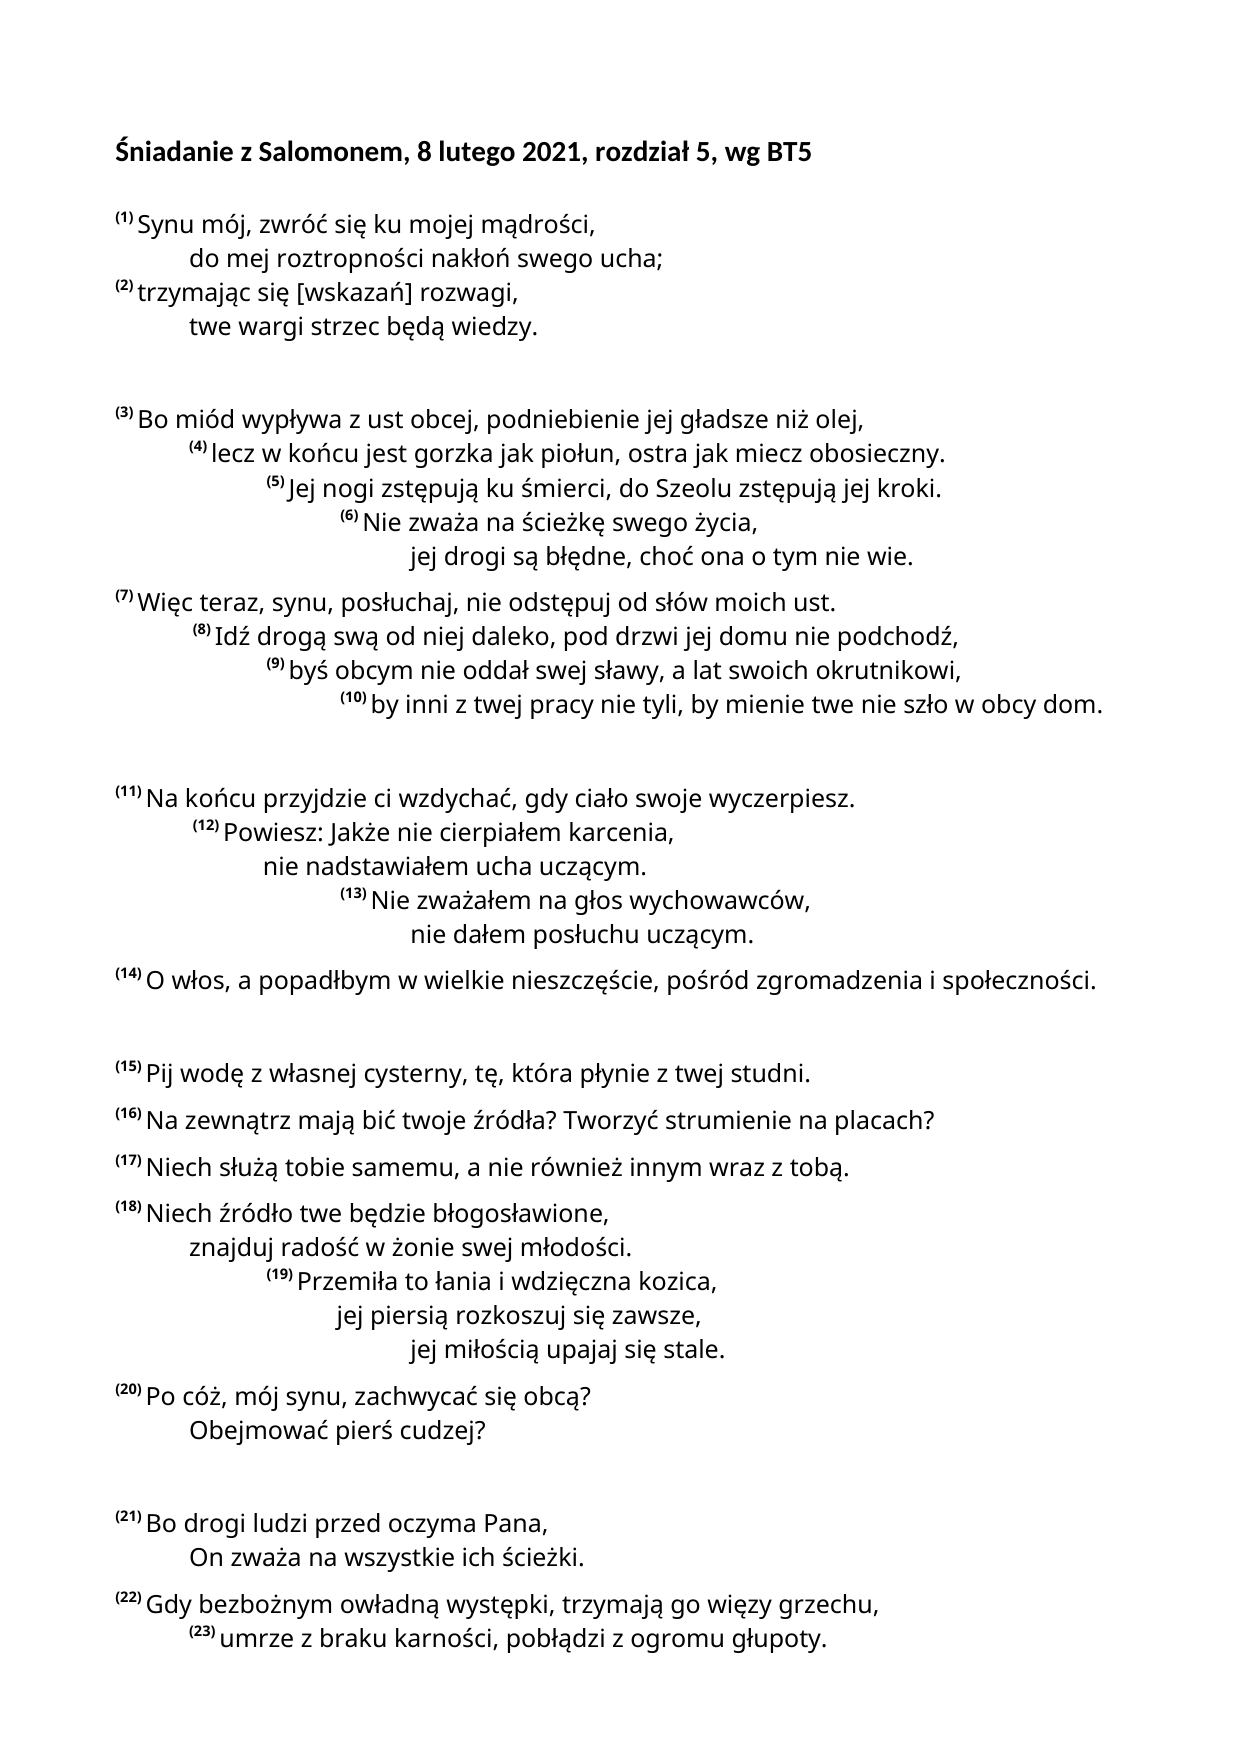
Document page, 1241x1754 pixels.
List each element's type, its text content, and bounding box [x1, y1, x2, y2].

text (3) Bo miód wypływa z ust obcej, podniebienie jej gładsze niż olej, (4) lecz w końcu jest gorzka jak piołun, ostra jak miecz obosieczny. (5) Jej nogi zstępują ku śmierci, do Szeolu zstępują jej kroki. (6) Nie zważa na ścieżkę swego życia, jej drogi są błędne, choć ona o tym nie wie. [115, 402, 1136, 572]
text Śniadanie z Salomonem, 8 lutego 2021, rozdział 5, wg BT5 [115, 133, 1136, 168]
text (11) Na końcu przyjdzie ci wzdychać, gdy ciało swoje wyczerpiesz. (12) Powiesz: Jakże nie cierpiałem karcenia, nie nadstawiałem ucha uczącym. (13) Nie zważałem na głos wychowawców, nie dałem posłuchu uczącym. [115, 780, 1136, 951]
text (16) Na zewnątrz mają bić twoje źródła? Tworzyć strumienie na placach? [115, 1103, 1136, 1137]
text (7) Więc teraz, synu, posłuchaj, nie odstępuj od słów moich ust. (8) Idź drogą swą od niej daleko, pod drzwi jej domu nie podchodź, (9) byś obcym nie oddał swej sławy, a lat swoich okrutnikowi, (10) by inni z twej pracy nie tyli, by mienie twe nie szło w obcy dom. [115, 585, 1136, 721]
text (14) O włos, a popadłbym w wielkie nieszczęście, pośród zgromadzenia i społeczności. [115, 963, 1136, 997]
text (21) Bo drogi ludzi przed oczyma Pana, On zważa na wszystkie ich ścieżki. [115, 1506, 1136, 1574]
text (17) Niech służą tobie samemu, a nie również innym wraz z tobą. [115, 1149, 1136, 1183]
text (20) Po cóż, mój synu, zachwycać się obcą? Obejmować pierś cudzej? [115, 1379, 1136, 1447]
text (1) Synu mój, zwróć się ku mojej mądrości, do mej roztropności nakłoń swego ucha; (2) trzymając się [wskazań] rozwagi, twe wargi strzec będą wiedzy. [115, 207, 1136, 343]
text (18) Niech źródło twe będzie błogosławione, znajduj radość w żonie swej młodości. (19) Przemiła to łania i wdzięczna kozica, jej piersią rozkoszuj się zawsze, jej miłością upajaj się stale. [115, 1196, 1136, 1366]
text (22) Gdy bezbożnym owładną występki, trzymają go więzy grzechu, (23) umrze z braku karności, pobłądzi z ogromu głupoty. [115, 1586, 1136, 1654]
text (15) Pij wodę z własnej cysterny, tę, która płynie z twej studni. [115, 1056, 1136, 1090]
